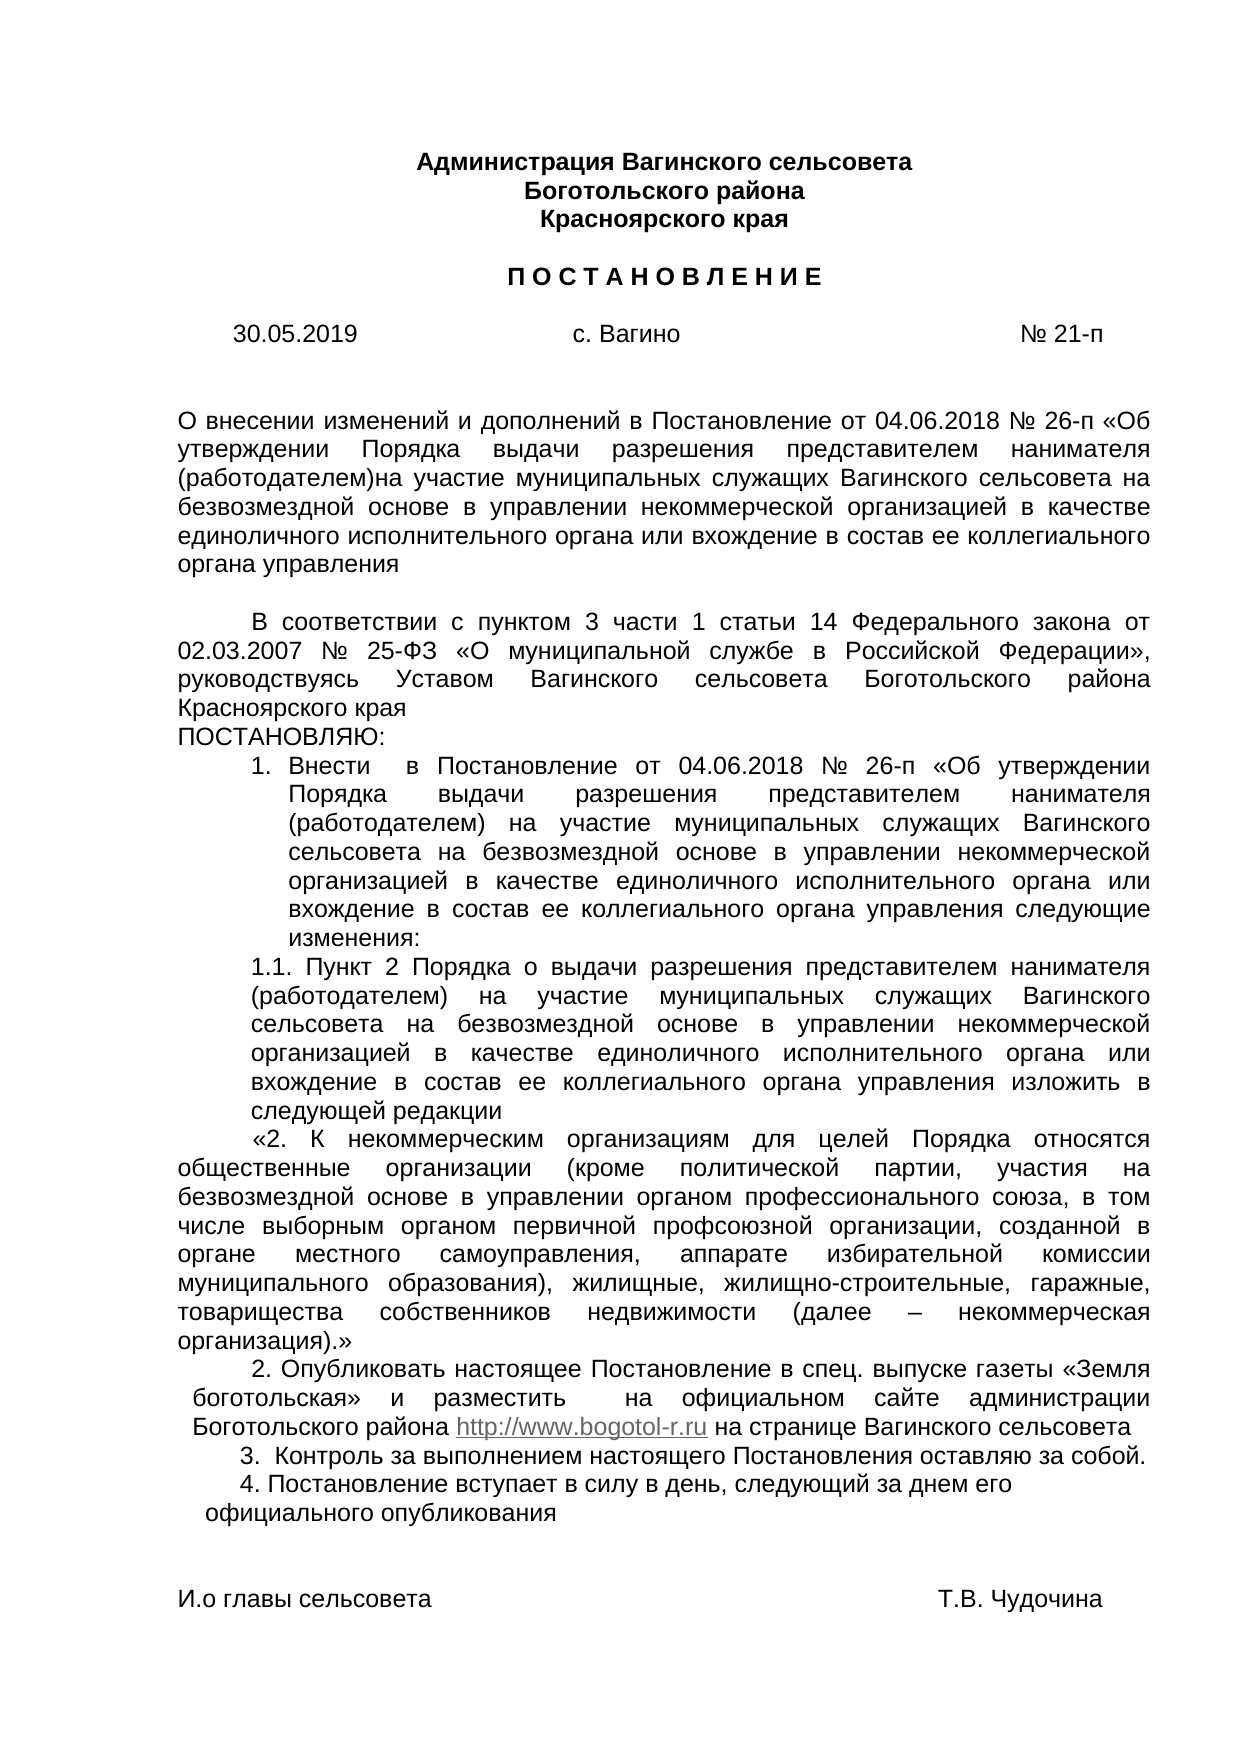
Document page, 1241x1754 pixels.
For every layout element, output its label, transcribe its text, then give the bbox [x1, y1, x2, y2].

text П О С Т А Н О В Л Е Н И Е [177, 262, 1152, 291]
text 3. Контроль за выполнением настоящего Постановления оставляю за собой. [177, 1441, 1152, 1469]
text Администрация Вагинского сельсовета [177, 147, 1152, 176]
list 2. Опубликовать настоящее Постановление в спец. выпуске газеты «Земля боготольская» и разместить на официальном сайте администрации Боготольского района http://www.bogotol-r.ru на странице Вагинского сельсовета [192, 1354, 1152, 1441]
text 1.1. Пункт 2 Порядка о выдачи разрешения представителем нанимателя (работодателем) на участие муниципальных служащих Вагинского сельсовета на безвозмездной основе в управлении некоммерческой организацией в качестве единоличного исполнительного органа или вхождение в состав ее коллегиального органа управления изложить в следующей редакции [251, 952, 1152, 1124]
text В соответствии с пунктом 3 части 1 статьи 14 Федерального закона от 02.03.2007 № 25-ФЗ «О муниципальной службе в Российской Федерации», руководствуясь Уставом Вагинского сельсовета Боготольского района Красноярского края [177, 607, 1152, 722]
text 4. Постановление вступает в силу в день, следующий за днем его [177, 1469, 1152, 1498]
text Красноярского края [177, 204, 1152, 233]
text И.о главы сельсовета Т.В. Чудочина [177, 1584, 1152, 1613]
text 30.05.2019 с. Вагино № 21-п [177, 319, 1152, 348]
text «2. К некоммерческим организациям для целей Порядка относятся общественные организации (кроме политической партии, участия на безвозмездной основе в управлении органом профессионального союза, в том числе выборным органом первичной профсоюзной организации, созданной в органе местного самоуправления, аппарате избирательной комиссии муниципального образования), жилищные, жилищно-строительные, гаражные, товарищества собственников недвижимости (далее – некоммерческая организация).» [177, 1124, 1152, 1354]
text официального опубликования [177, 1498, 1152, 1527]
text ПОСТАНОВЛЯЮ: [177, 722, 1152, 751]
text О внесении изменений и дополнений в Постановление от 04.06.2018 № 26-п «Об утверждении Порядка выдачи разрешения представителем нанимателя (работодателем)на участие муниципальных служащих Вагинского сельсовета на безвозмездной основе в управлении некоммерческой организацией в качестве единоличного исполнительного органа или вхождение в состав ее коллегиального органа управления [177, 406, 1152, 578]
text Боготольского района [177, 176, 1152, 204]
list Внести в Постановление от 04.06.2018 № 26-п «Об утверждении Порядка выдачи разрешения представителем нанимателя (работодателем) на участие муниципальных служащих Вагинского сельсовета на безвозмездной основе в управлении некоммерческой организацией в качестве единоличного исполнительного органа или вхождение в состав ее коллегиального органа управления следующие изменения: [251, 751, 1152, 952]
